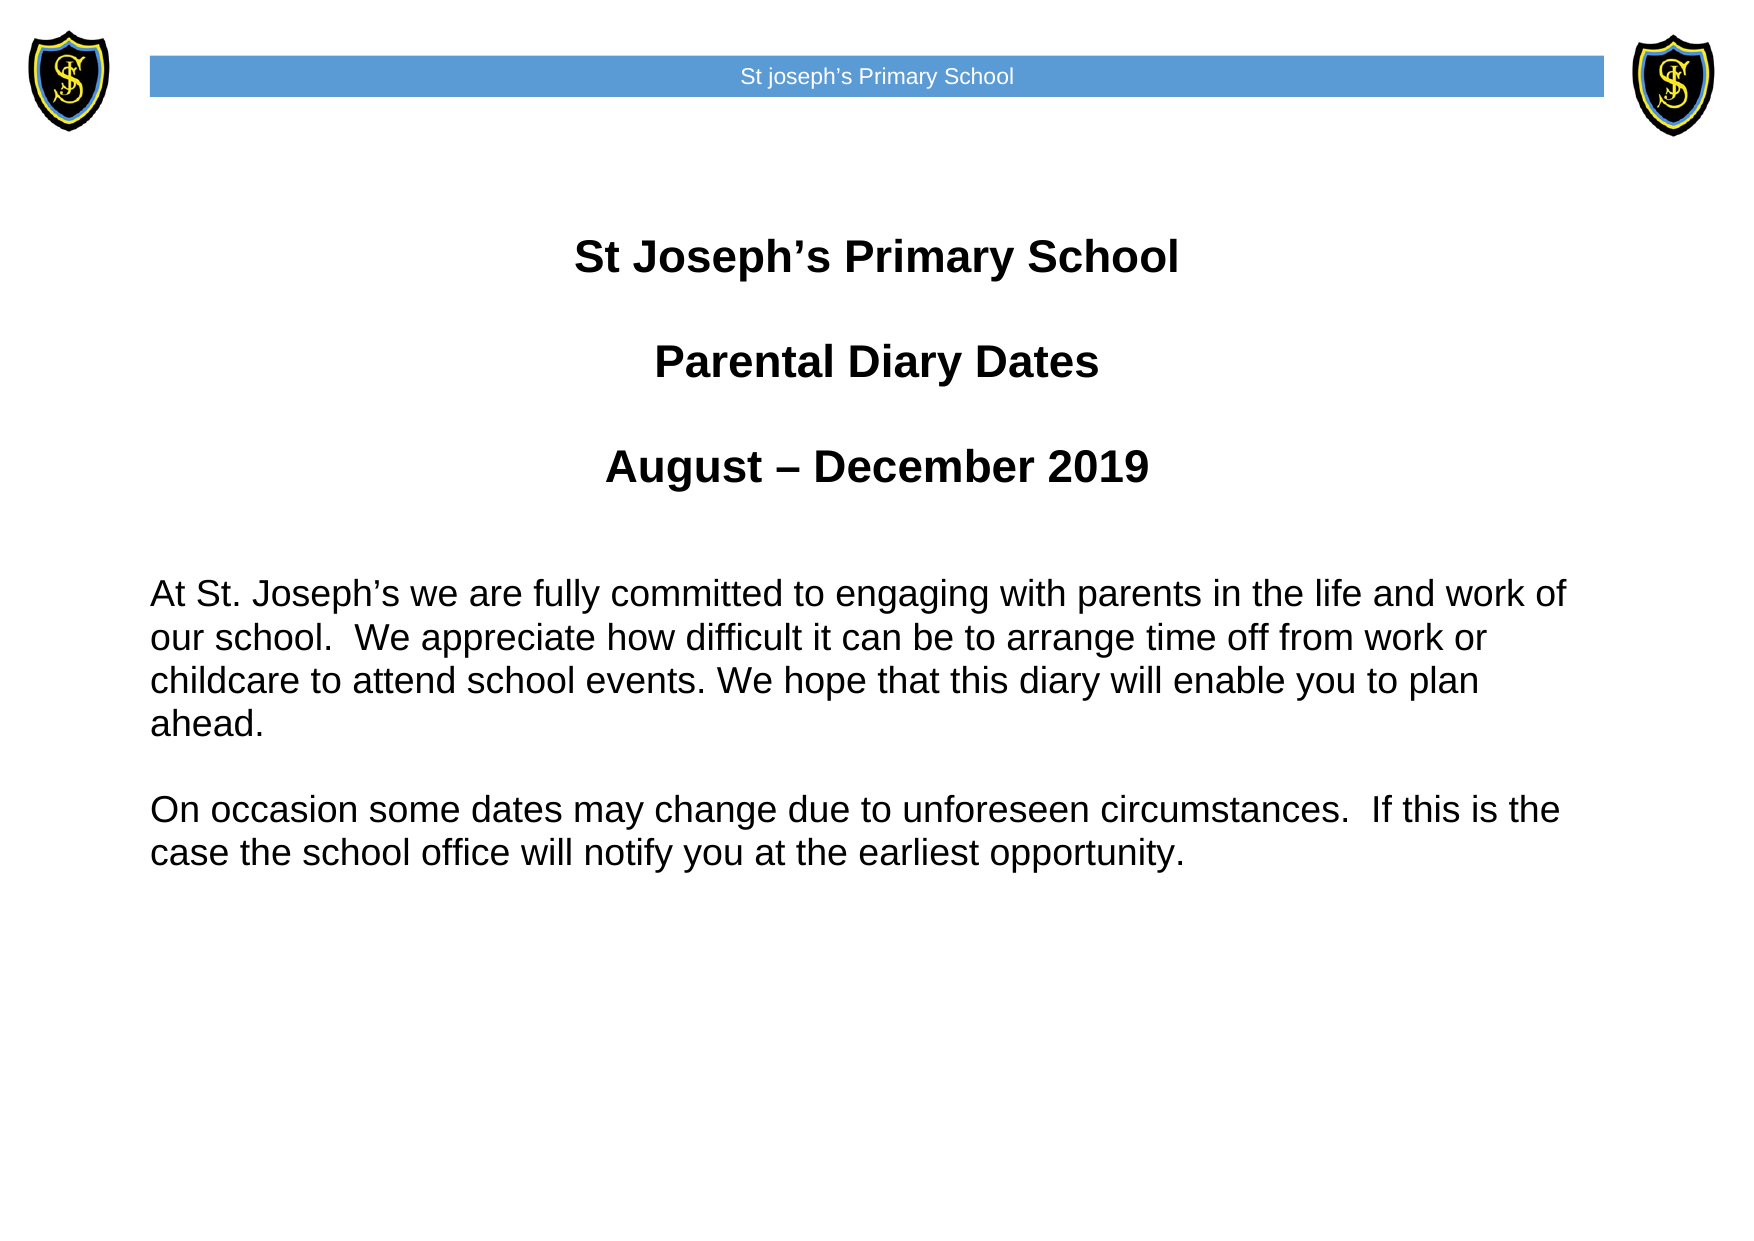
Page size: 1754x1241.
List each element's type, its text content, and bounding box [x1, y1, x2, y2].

text On occasion some dates may change due to unforeseen circumstances. If this is the case the school office will notify you at the earliest opportunity. [150, 787, 1604, 873]
picture [25, 28, 112, 133]
text Parental Diary Dates [150, 334, 1604, 387]
text St Joseph’s Primary School [150, 229, 1604, 282]
text At St. Joseph’s we are fully committed to engaging with parents in the life and work of our school. We appreciate how difficult it can be to arrange time off from work or childcare to attend school events. We hope that this diary will enable you to plan ahead. [150, 572, 1604, 744]
picture [1629, 32, 1717, 138]
text August – December 2019 [150, 440, 1604, 493]
